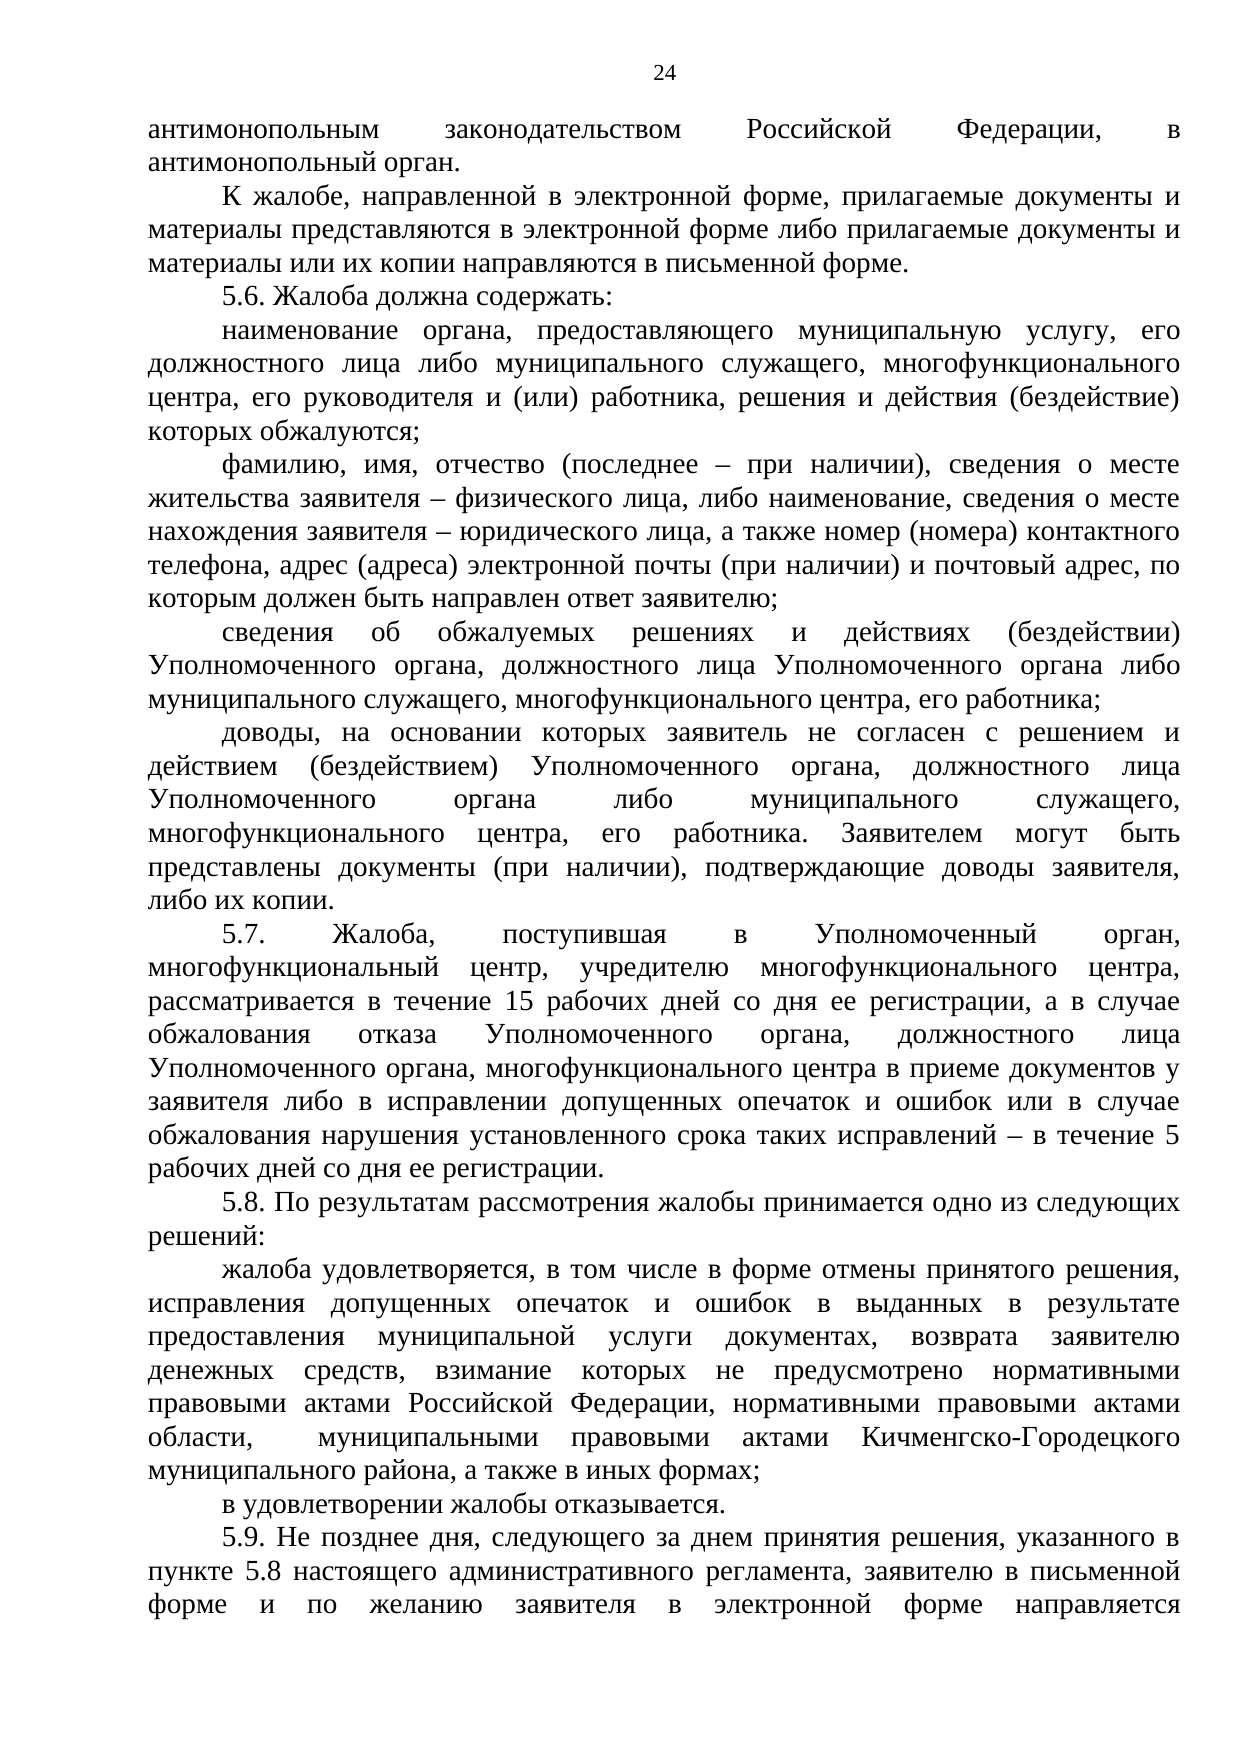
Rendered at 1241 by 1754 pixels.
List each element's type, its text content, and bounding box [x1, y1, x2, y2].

text сведения об обжалуемых решениях и действиях (бездействии) Уполномоченного органа, должностного лица Уполномоченного органа либо муниципального служащего, многофункционального центра, его работника; [148, 614, 1181, 714]
text 5.8. По результатам рассмотрения жалобы принимается одно из следующих решений: [148, 1184, 1181, 1251]
text доводы, на основании которых заявитель не согласен с решением и действием (бездействием) Уполномоченного органа, должностного лица Уполномоченного органа либо муниципального служащего, многофункционального центра, его работника. Заявителем могут быть представлены документы (при наличии), подтверждающие доводы заявителя, либо их копии. [148, 714, 1181, 916]
text жалоба удовлетворяется, в том числе в форме отмены принятого решения, исправления допущенных опечаток и ошибок в выданных в результате предоставления муниципальной услуги документах, возврата заявителю денежных средств, взимание которых не предусмотрено нормативными правовыми актами Российской Федерации, нормативными правовыми актами области, муниципальными правовыми актами Кичменгско-Городецкого муниципального района, а также в иных формах; [148, 1251, 1181, 1486]
text К жалобе, направленной в электронной форме, прилагаемые документы и материалы представляются в электронной форме либо прилагаемые документы и материалы или их копии направляются в письменной форме. [148, 178, 1181, 278]
text 5.7. Жалоба, поступившая в Уполномоченный орган, многофункциональный центр, учредителю многофункционального центра, рассматривается в течение 15 рабочих дней со дня ее регистрации, а в случае обжалования отказа Уполномоченного органа, должностного лица Уполномоченного органа, многофункционального центра в приеме документов у заявителя либо в исправлении допущенных опечаток и ошибок или в случае обжалования нарушения установленного срока таких исправлений – в течение 5 рабочих дней со дня ее регистрации. [148, 916, 1181, 1184]
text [148, 111, 1181, 178]
text наименование органа, предоставляющего муниципальную услугу, его должностного лица либо муниципального служащего, многофункционального центра, его руководителя и (или) работника, решения и действия (бездействие) которых обжалуются; [148, 312, 1181, 446]
text фамилию, имя, отчество (последнее – при наличии), сведения о месте жительства заявителя – физического лица, либо наименование, сведения о месте нахождения заявителя – юридического лица, а также номер (номера) контактного телефона, адрес (адреса) электронной почты (при наличии) и почтовый адрес, по которым должен быть направлен ответ заявителю; [148, 446, 1181, 614]
text в удовлетворении жалобы отказывается. [148, 1486, 1181, 1519]
text 5.6. Жалоба должна содержать: [148, 278, 1181, 312]
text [148, 1519, 1181, 1620]
